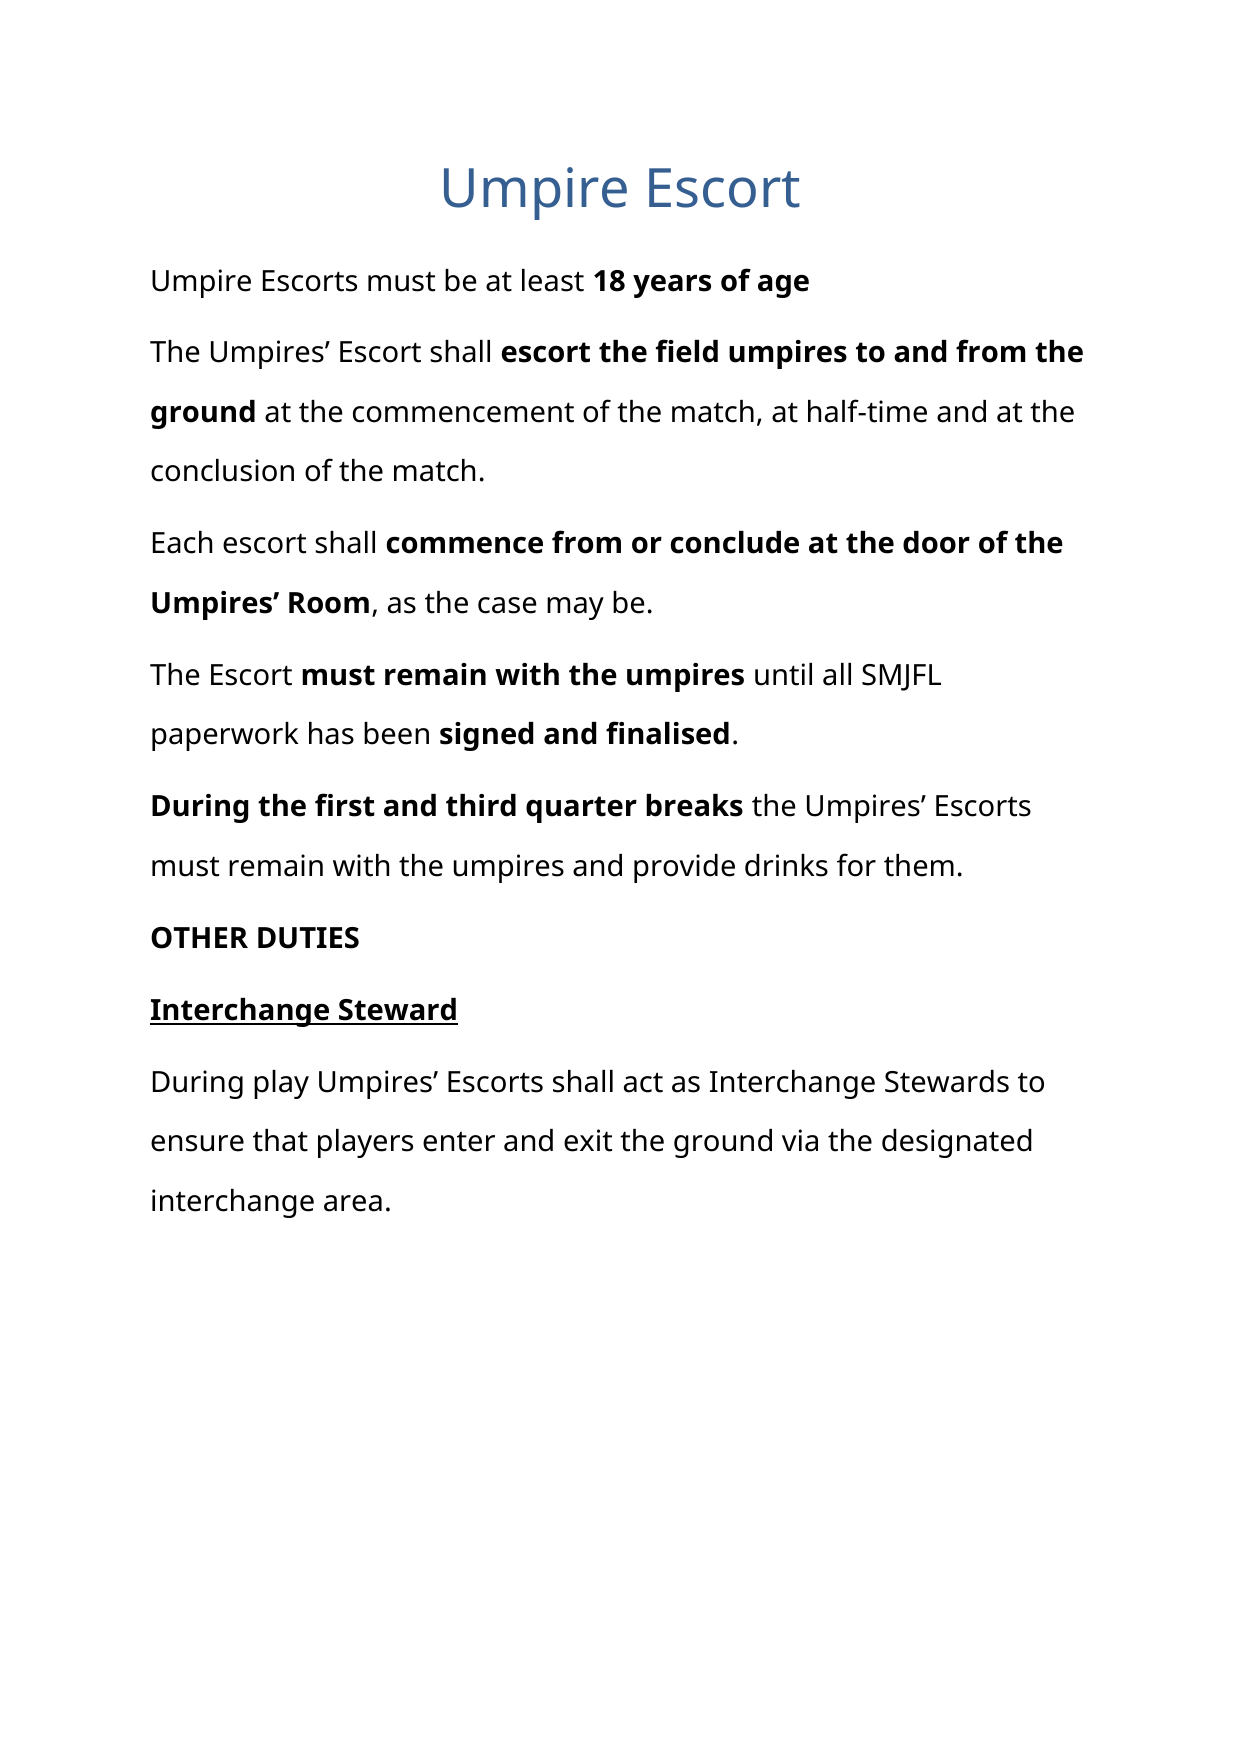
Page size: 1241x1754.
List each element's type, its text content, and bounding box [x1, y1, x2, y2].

text Each escort shall commence from or conclude at the door of the Umpires’ Room, as the case may be. [150, 523, 1090, 622]
text Umpire Escort [150, 150, 1090, 224]
text The Escort must remain with the umpires until all SMJFL paperwork has been signed and finalised. [150, 654, 1090, 753]
text During the first and third quarter breaks the Umpires’ Escorts must remain with the umpires and provide drinks for them. [150, 786, 1090, 885]
text Interchange Steward [150, 989, 1090, 1029]
text The Umpires’ Escort shall escort the field umpires to and from the ground at the commencement of the match, at half-time and at the conclusion of the match. [150, 332, 1090, 490]
text OTHER DUTIES [150, 917, 1090, 957]
text Umpire Escorts must be at least 18 years of age [150, 260, 1090, 299]
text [150, 1061, 1090, 1259]
